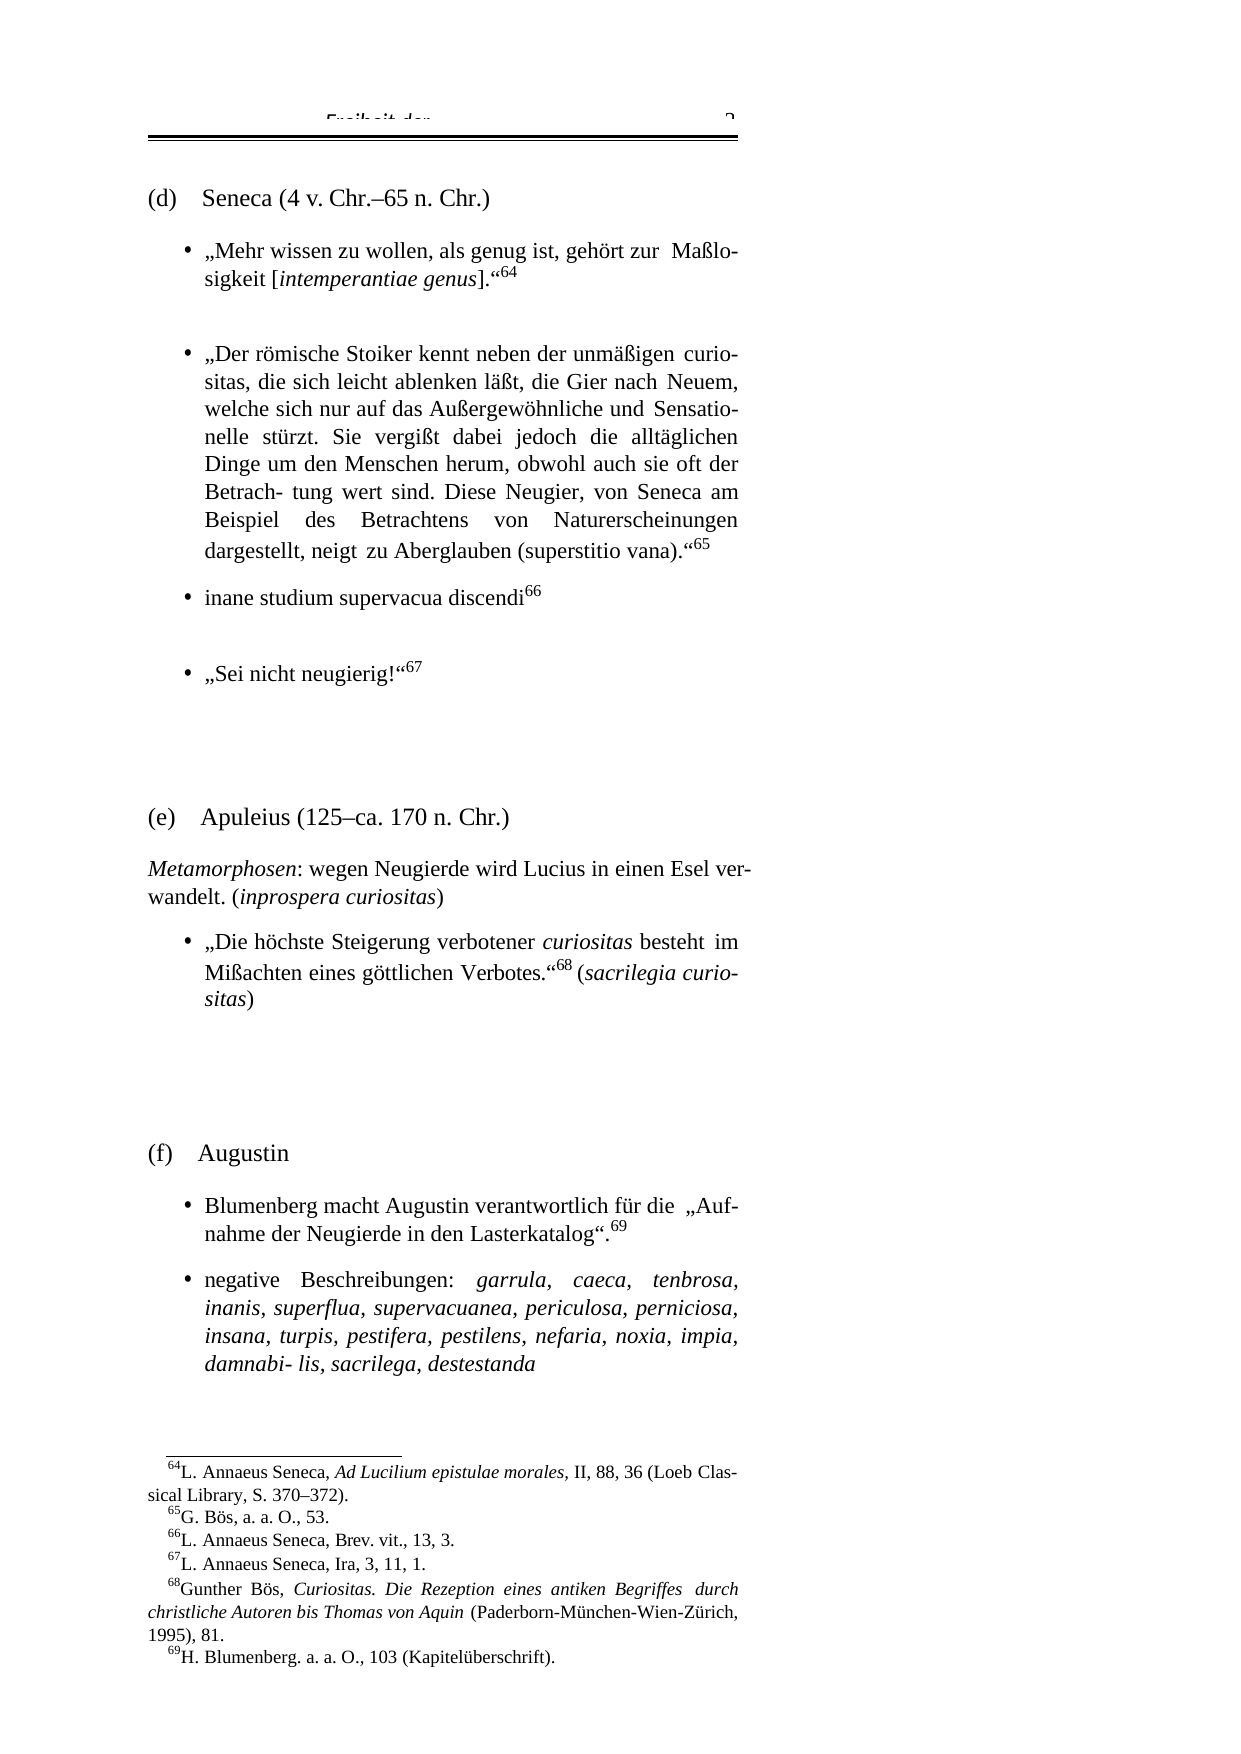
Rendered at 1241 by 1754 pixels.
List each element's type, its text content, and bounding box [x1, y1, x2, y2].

list negative Beschreibungen: garrula, caeca, tenbrosa, inanis, superflua, supervacuanea, periculosa, perniciosa, insana, turpis, pestifera, pestilens, nefaria, noxia, impia, damnabi- lis, sacrilega, destestanda [182, 1266, 738, 1376]
text 66L. Annaeus Seneca, Brev. vit., 13, 3. [168, 1528, 756, 1551]
text 67L. Annaeus Seneca, Ira, 3, 11, 1. [168, 1551, 756, 1574]
subtitle Apuleius (125–ca. 170 n. Chr.) [148, 802, 756, 830]
list „Der römische Stoiker kennt neben der unmäßigen curio- sitas, die sich leicht ablenken läßt, die Gier nach Neuem, welche sich nur auf das Außergewöhnliche und Sensatio- nelle stürzt. Sie vergißt dabei jedoch die alltäglichen Dinge um den Menschen herum, obwohl auch sie oft der Betrach- tung wert sind. Diese Neugier, von Seneca am Beispiel des Betrachtens von Naturerscheinungen dargestellt, neigt zu Aberglauben (superstitio vana).“65 [182, 340, 738, 564]
subtitle Seneca (4 v. Chr.–65 n. Chr.) [148, 183, 756, 212]
text 69H. Blumenberg. a. a. O., 103 (Kapitelüberschrift). [168, 1646, 756, 1668]
list „Die höchste Steigerung verbotener curiositas besteht im Mißachten eines göttlichen Verbotes.“68 (sacrilegia curio- sitas) [182, 928, 738, 1011]
list „Mehr wissen zu wollen, als genug ist, gehört zur Maßlo- sigkeit [intemperantiae genus].“64 [182, 236, 738, 292]
list „Sei nicht neugierig!“67 [182, 656, 756, 687]
subtitle Augustin [148, 1138, 756, 1167]
list inane studium supervacua discendi66 [182, 581, 756, 611]
text 64L. Annaeus Seneca, Ad Lucilium epistulae morales, II, 88, 36 (Loeb Clas- sical Library, S. 370–372). [148, 1457, 756, 1505]
text 68Gunther Bös, Curiositas. Die Rezeption eines antiken Begriffes durch christliche Autoren bis Thomas von Aquin (Paderborn-München-Wien-Zürich, 1995), 81. [148, 1574, 738, 1645]
text 65G. Bös, a. a. O., 53. [168, 1506, 756, 1528]
list Blumenberg macht Augustin verantwortlich für die „Auf- nahme der Neugierde in den Lasterkatalog“.69 [182, 1191, 738, 1247]
text Metamorphosen: wegen Neugierde wird Lucius in einen Esel ver- wandelt. (inprospera curiositas) [148, 855, 756, 910]
